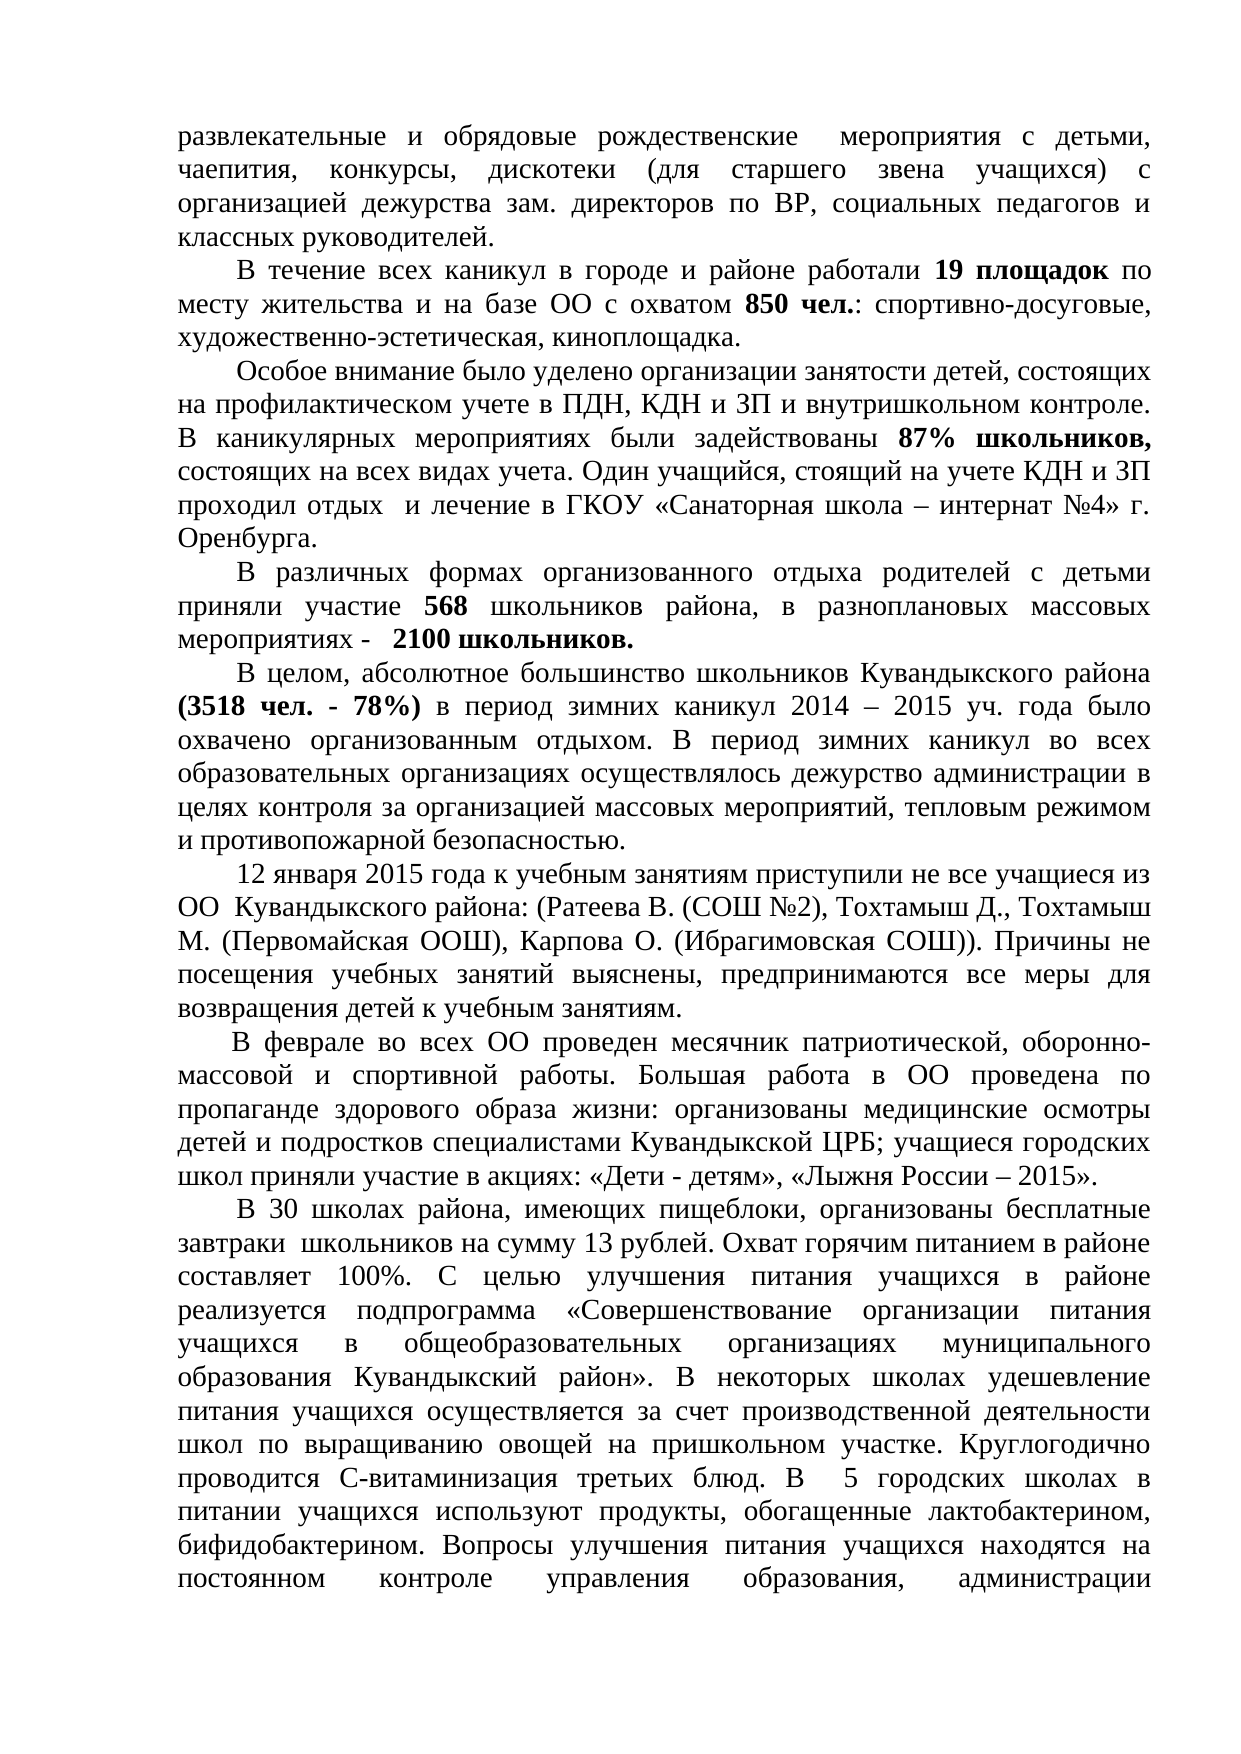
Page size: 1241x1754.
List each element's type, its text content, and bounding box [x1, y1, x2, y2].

list 12 января 2015 года к учебным занятиям приступили не все учащиеся из ОО Кувандыкского района: (Ратеева В. (СОШ №2), Тохтамыш Д., Тохтамыш М. (Первомайская ООШ), Карпова О. (Ибрагимовская СОШ)). Причины не посещения учебных занятий выяснены, предпринимаются все меры для возвращения детей к учебным занятиям. [177, 856, 1152, 1024]
text Особое внимание было уделено организации занятости детей, состоящих на профилактическом учете в ПДН, КДН и ЗП и внутришкольном контроле. В каникулярных мероприятиях были задействованы 87% школьников, состоящих на всех видах учета. Один учащийся, стоящий на учете КДН и ЗП проходил отдых и лечение в ГКОУ «Санаторная школа – интернат №4» г. Оренбурга. [177, 353, 1152, 554]
text В целом, абсолютное большинство школьников Кувандыкского района (3518 чел. - 78%) в период зимних каникул 2014 – 2015 уч. года было охвачено организованным отдыхом. В период зимних каникул во всех образовательных организациях осуществлялось дежурство администрации в целях контроля за организацией массовых мероприятий, тепловым режимом и противопожарной безопасностью. [177, 655, 1152, 856]
text В различных формах организованного отдыха родителей с детьми приняли участие 568 школьников района, в разноплановых массовых мероприятиях - 2100 школьников. [177, 554, 1152, 655]
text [177, 1191, 1152, 1594]
text В феврале во всех ОО проведен месячник патриотической, оборонно-массовой и спортивной работы. Большая работа в ОО проведена по пропаганде здорового образа жизни: организованы медицинские осмотры детей и подростков специалистами Кувандыкской ЦРБ; учащиеся городских школ приняли участие в акциях: «Дети - детям», «Лыжня России – 2015». [177, 1024, 1152, 1191]
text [177, 118, 1152, 252]
text В течение всех каникул в городе и районе работали 19 площадок по месту жительства и на базе ОО с охватом 850 чел.: спортивно-досуговые, художественно-эстетическая, киноплощадка. [177, 252, 1152, 353]
